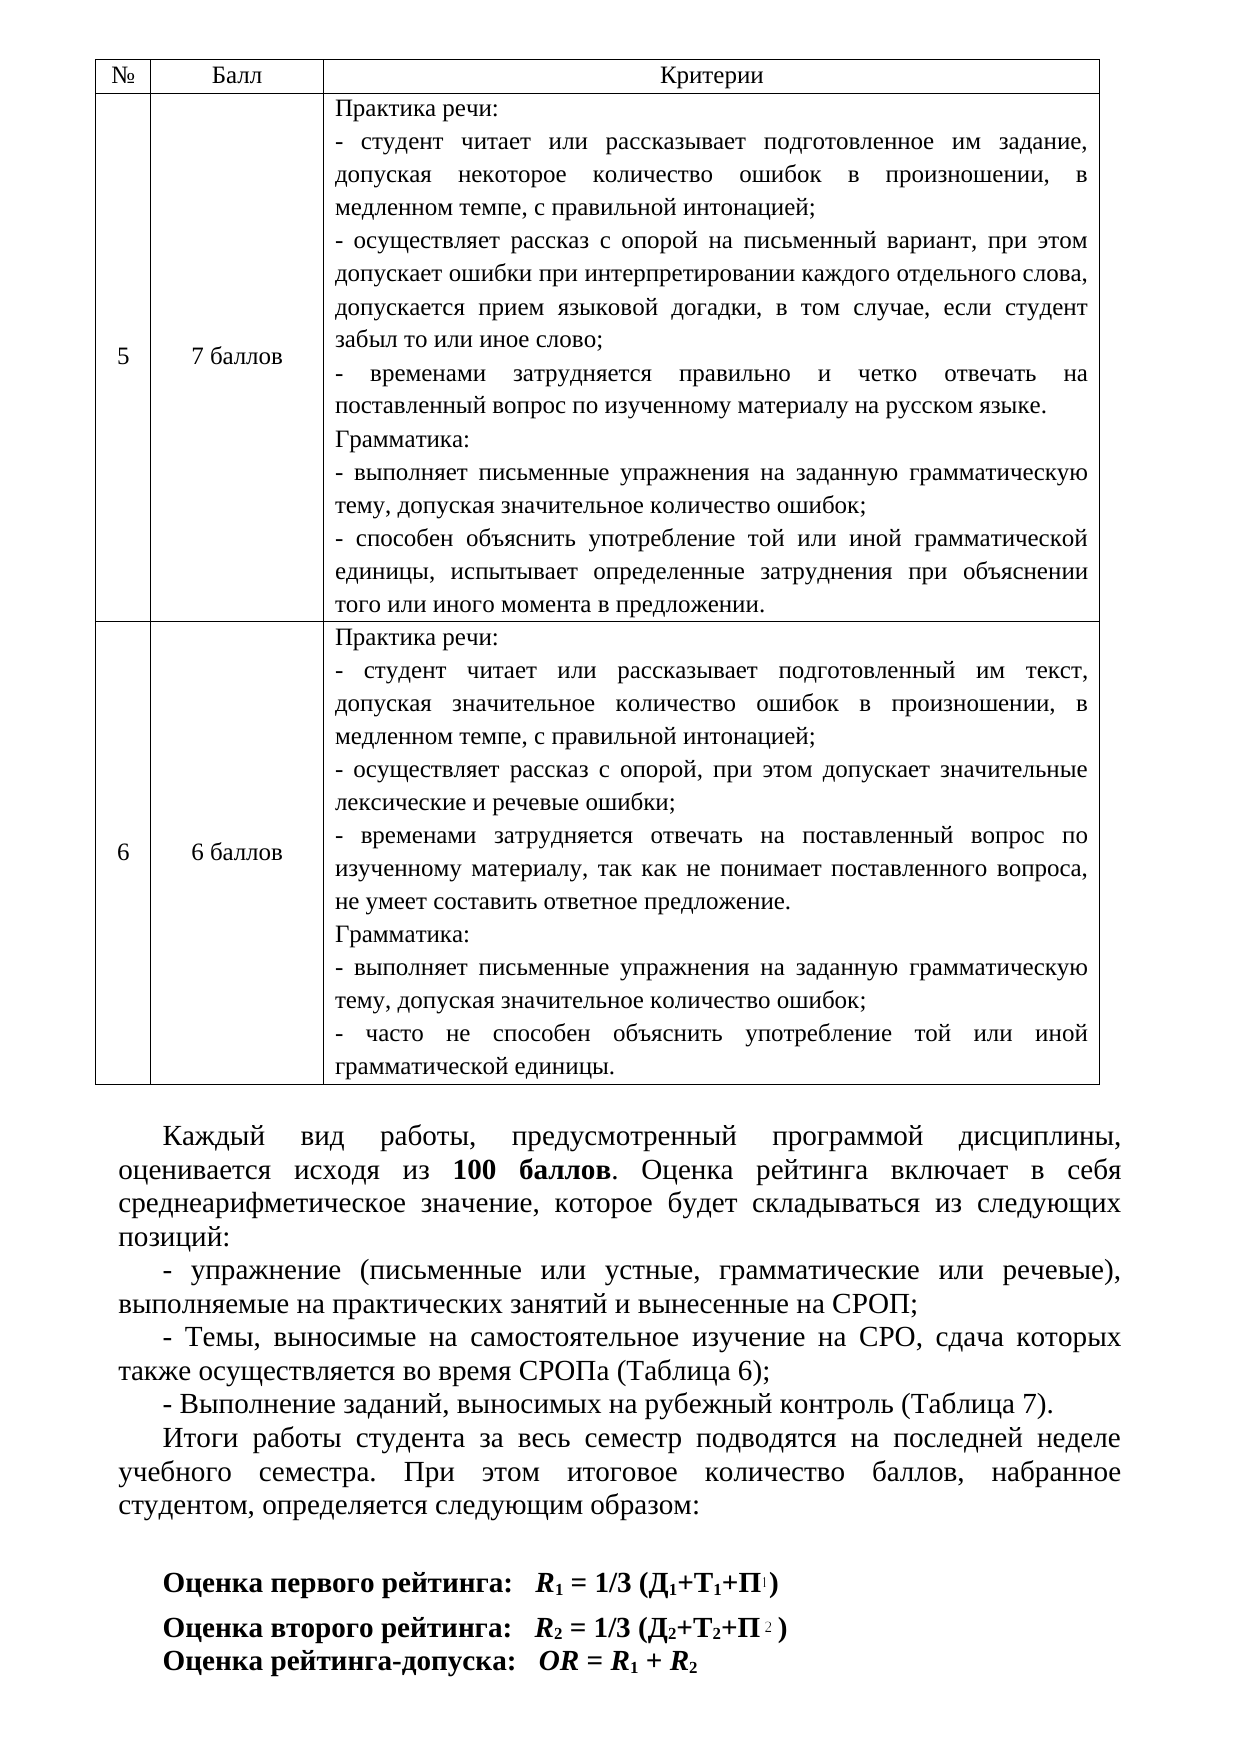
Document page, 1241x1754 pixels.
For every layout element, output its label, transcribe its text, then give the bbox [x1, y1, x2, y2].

table_header Балл [151, 60, 323, 92]
text Итоги работы студента за весь семестр подводятся на последней неделе учебного семестра. При этом итоговое количество баллов, набранное студентом, определяется следующим образом: [118, 1420, 1122, 1521]
table_cell 7 баллов [151, 94, 323, 621]
table_header Критерии [324, 60, 1099, 92]
table_cell 6 баллов [151, 622, 323, 1084]
table_cell 6 [96, 622, 150, 1084]
text Оценка рейтинга-допуска: OR = R1 + R2 [118, 1643, 1122, 1677]
table_cell Практика речи: - студент читает или рассказывает подготовленное им задание, допуская некоторое количество ошибок в произношении, в медленном темпе, с правильной интонацией; - осуществляет рассказ с опорой на письменный вариант, при этом допускает ошибки при интерпретировании каждого отдельного слова, допускается прием языковой догадки, в том случае, если студент забыл то или иное слово; - временами затрудняется правильно и четко отвечать на поставленный вопрос по изученному материалу на русском языке. Грамматика: - выполняет письменные упражнения на заданную грамматическую тему, допуская значительное количество ошибок; - способен объяснить употребление той или иной грамматической единицы, испытывает определенные затруднения при объяснении того или иного момента в предложении. [324, 94, 1099, 621]
table_cell Практика речи: - студент читает или рассказывает подготовленный им текст, допуская значительное количество ошибок в произношении, в медленном темпе, с правильной интонацией; - осуществляет рассказ с опорой, при этом допускает значительные лексические и речевые ошибки; - временами затрудняется отвечать на поставленный вопрос по изученному материалу, так как не понимает поставленного вопроса, не умеет составить ответное предложение. Грамматика: - выполняет письменные упражнения на заданную грамматическую тему, допуская значительное количество ошибок; - часто не способен объяснить употребление той или иной грамматической единицы. [324, 622, 1099, 1084]
text - Выполнение заданий, выносимых на рубежный контроль (Таблица 7). [118, 1387, 1122, 1420]
text Оценка первого рейтинга: R1 = 1/3 (Д1+Т1+П) [118, 1554, 1122, 1599]
text - упражнение (письменные или устные, грамматические или речевые), выполняемые на практических занятий и вынесенные на СРОП; [118, 1252, 1122, 1319]
text Каждый вид работы, предусмотренный программой дисциплины, оценивается исходя из 100 баллов. Оценка рейтинга включает в себя среднеарифметическое значение, которое будет складываться из следующих позиций: [118, 1118, 1122, 1252]
text Оценка второго рейтинга: R2 = 1/3 (Д2+Т2+П) [118, 1599, 1122, 1643]
table_header № [96, 60, 150, 92]
text - Темы, выносимые на самостоятельное изучение на СРО, сдача которых также осуществляется во время СРОПа (Таблица 6); [118, 1319, 1122, 1387]
table_cell 5 [96, 94, 150, 621]
